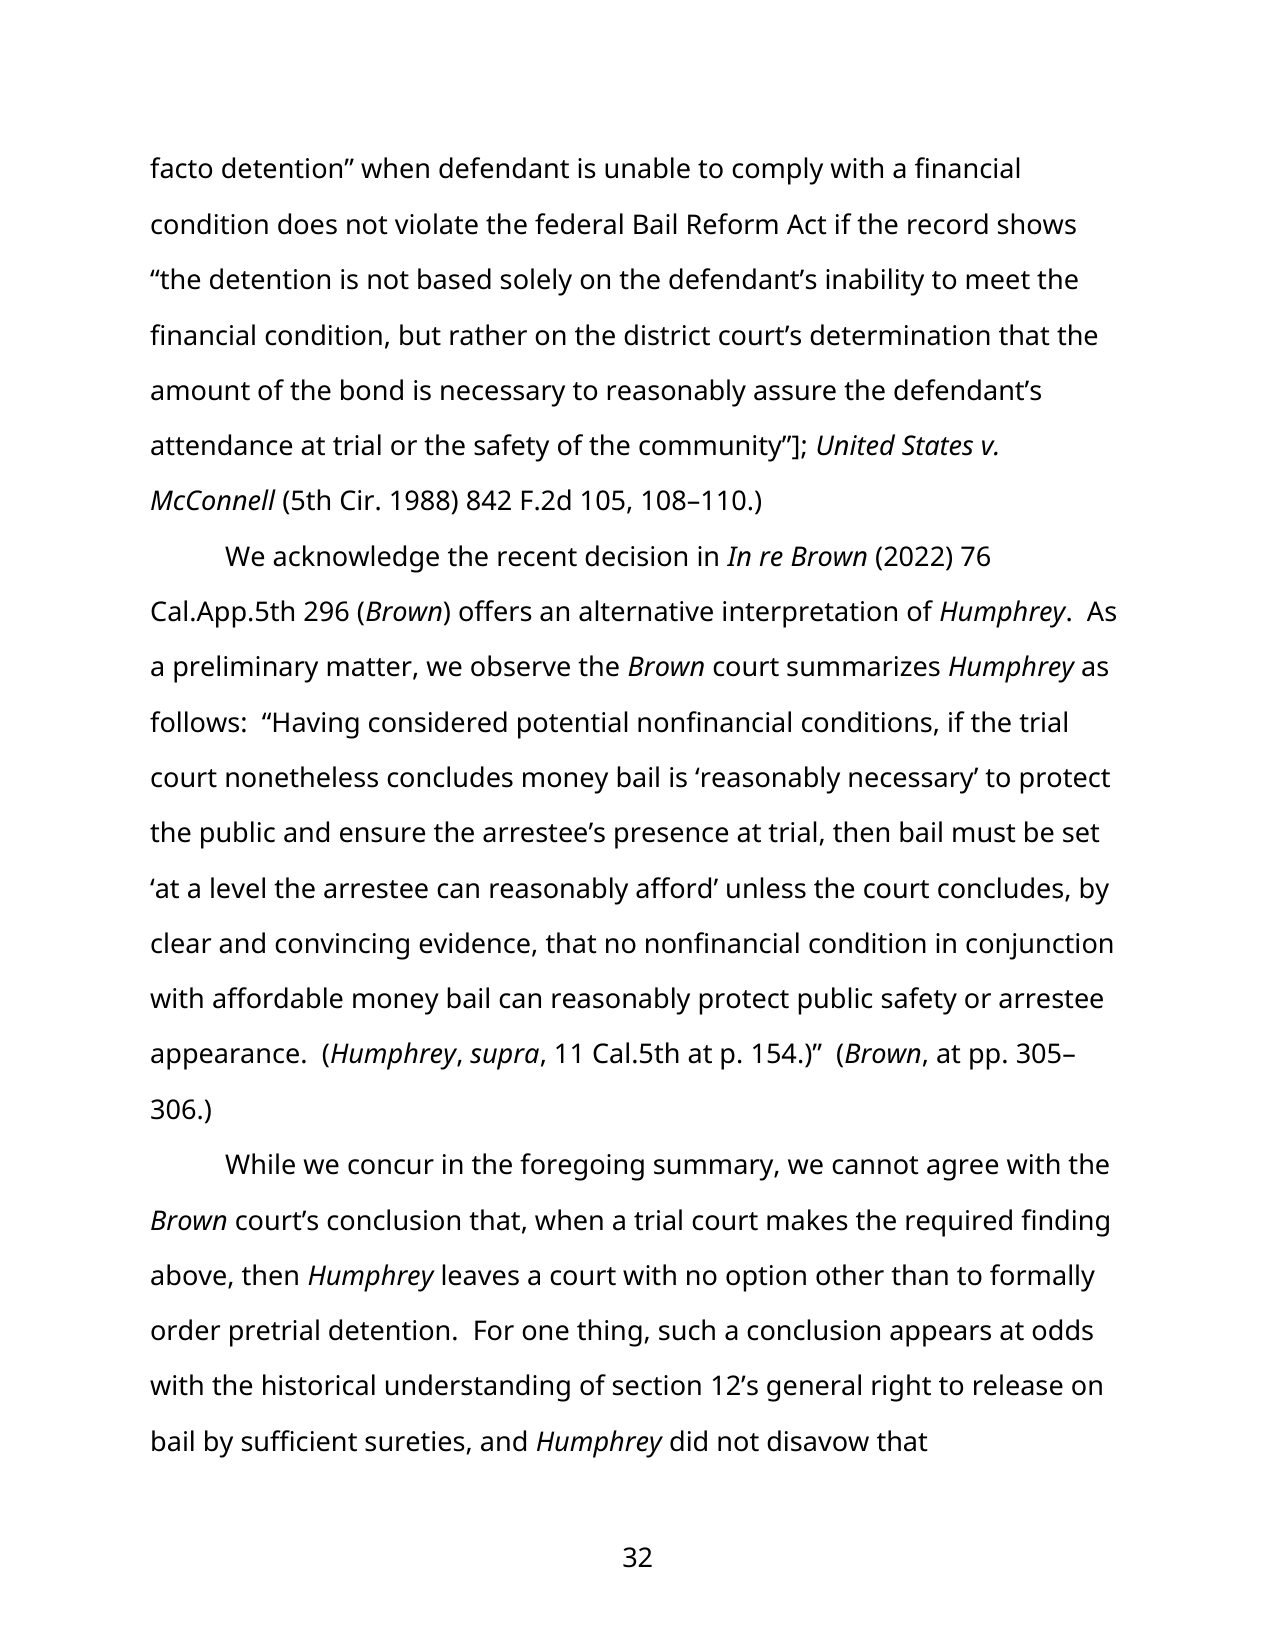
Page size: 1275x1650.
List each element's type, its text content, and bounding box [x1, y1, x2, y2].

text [150, 150, 1125, 519]
text We acknowledge the recent decision in In re Brown (2022) 76 Cal.App.5th 296 (Brown) offers an alternative interpretation of Humphrey. As a preliminary matter, we observe the Brown court summarizes Humphrey as follows: “Having considered potential nonfinancial conditions, if the trial court nonetheless concludes money bail is ‘reasonably necessary’ to protect the public and ensure the arrestee’s presence at trial, then bail must be set ‘at a level the arrestee can reasonably afford’ unless the court concludes, by clear and convincing evidence, that no nonfinancial condition in conjunction with affordable money bail can reasonably protect public safety or arrestee appearance. (Humphrey, supra, 11 Cal.5th at p. 154.)” (Brown, at pp. 305–306.) [150, 537, 1125, 1127]
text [150, 1146, 1125, 1459]
